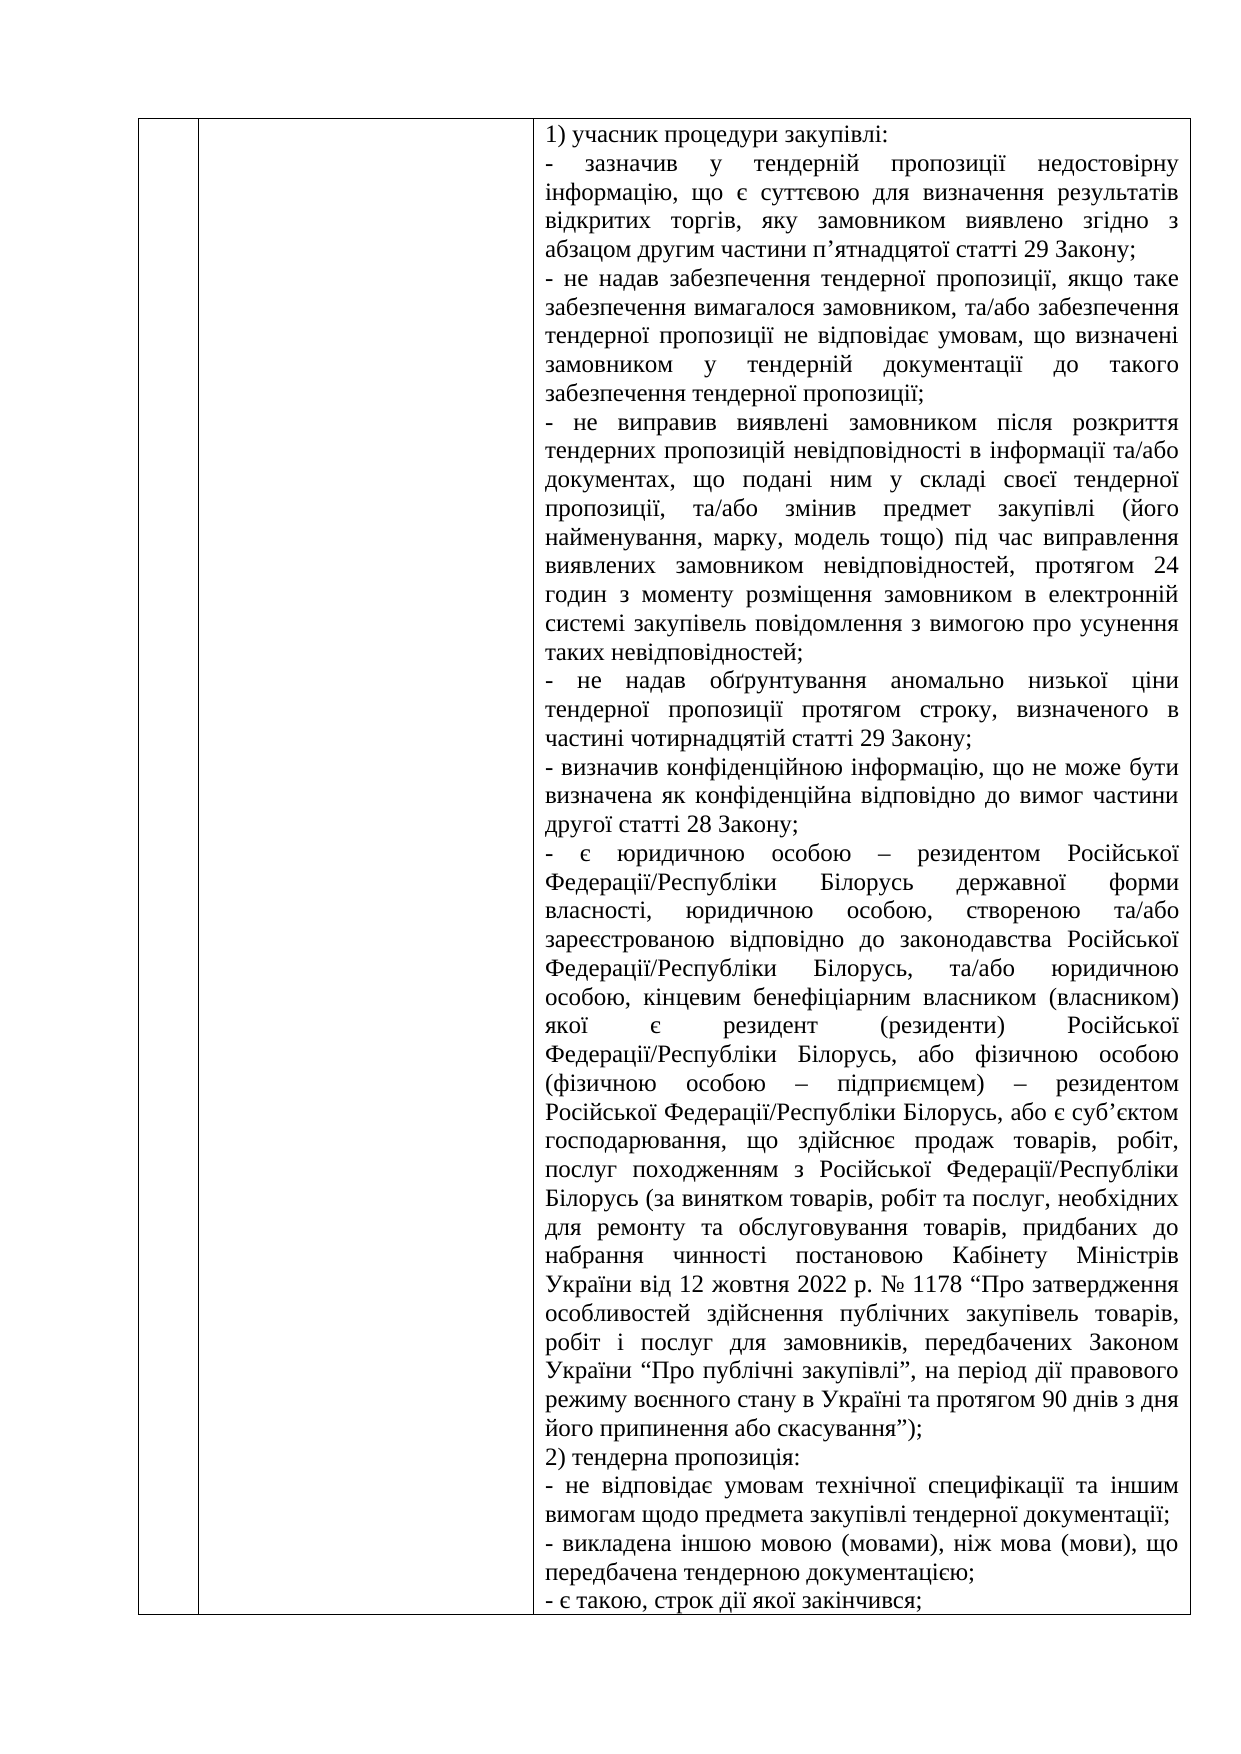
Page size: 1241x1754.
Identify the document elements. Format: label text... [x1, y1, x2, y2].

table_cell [199, 119, 533, 1614]
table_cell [534, 119, 1190, 1614]
table_cell 3 [139, 119, 198, 1614]
